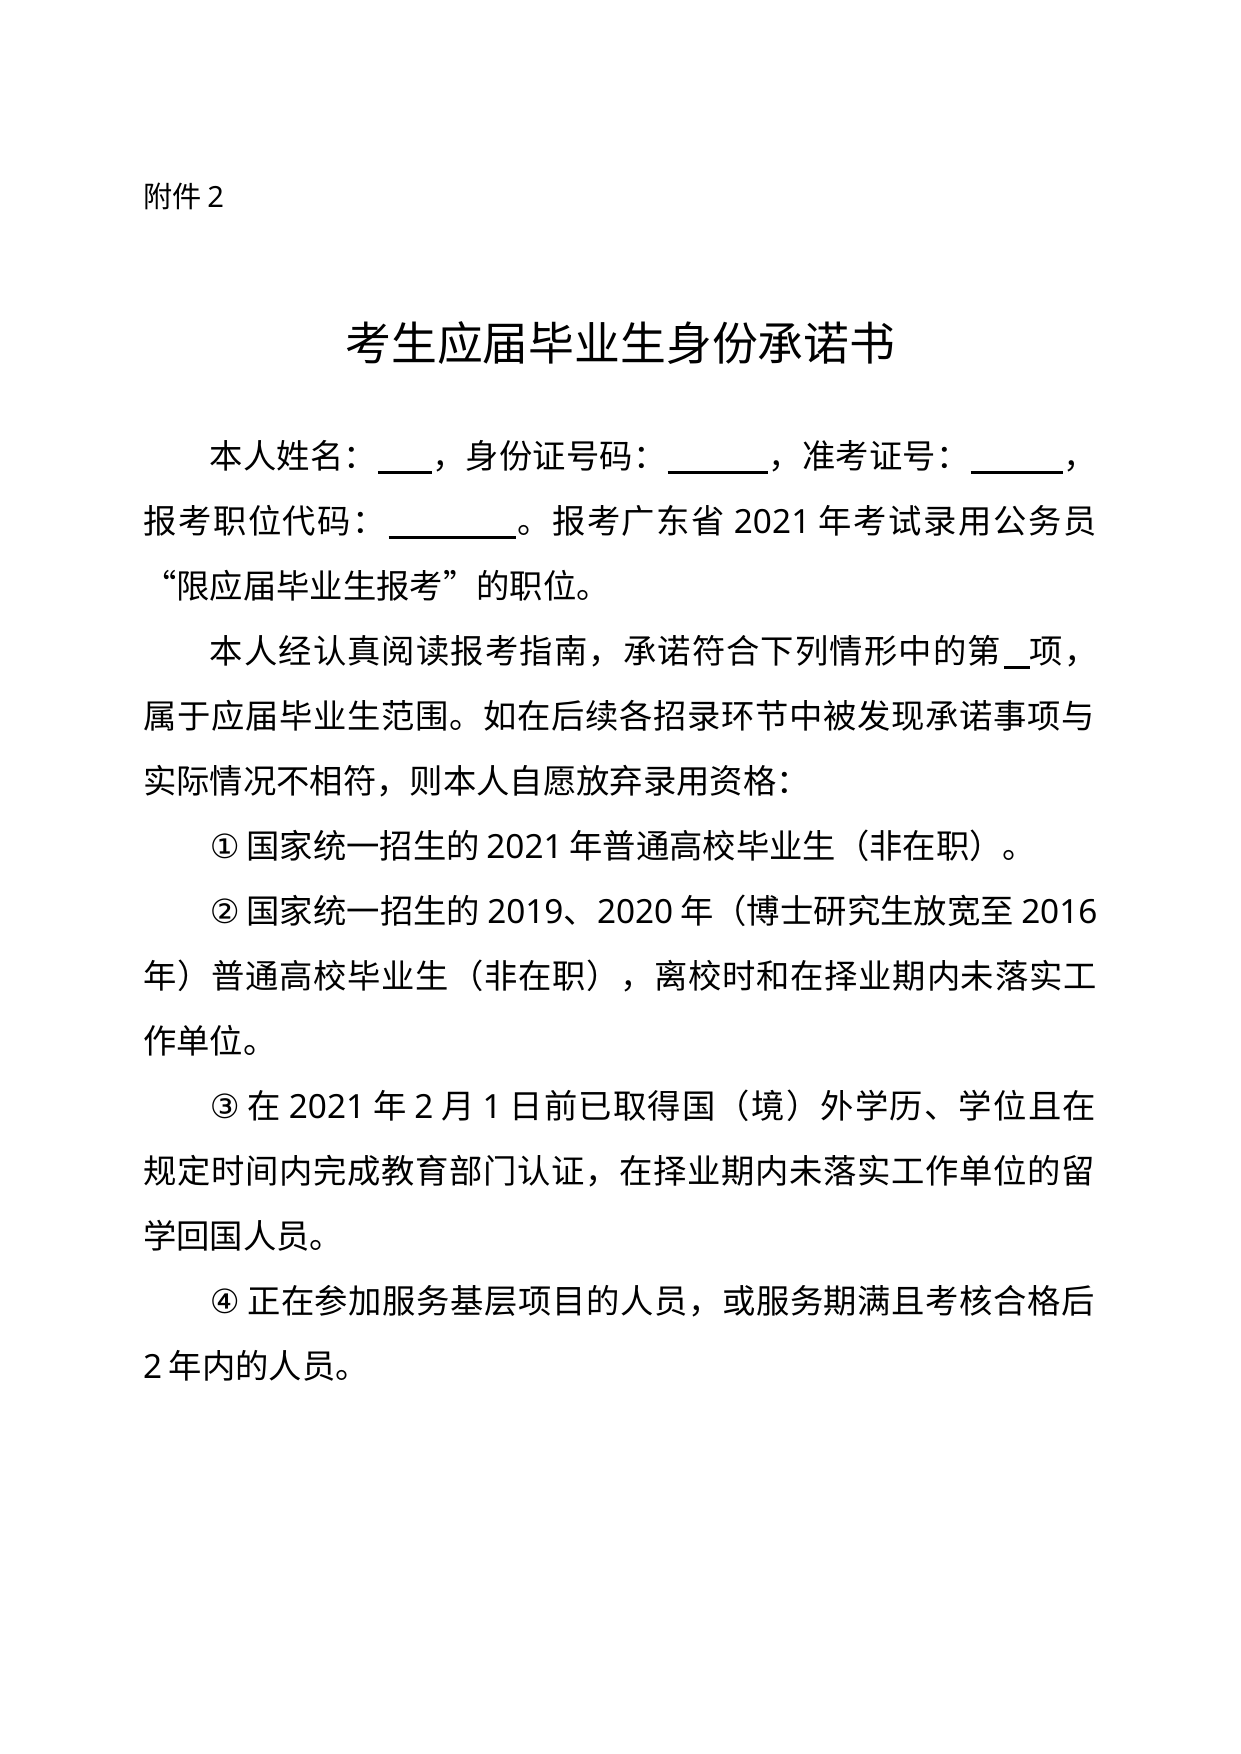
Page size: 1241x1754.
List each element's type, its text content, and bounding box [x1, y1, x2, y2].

text ④正在参加服务基层项目的人员，或服务期满且考核合格后2年内的人员。 [143, 1267, 1097, 1397]
text ①国家统一招生的2021年普通高校毕业生（非在职）。 [143, 812, 1097, 877]
text 附件2 [143, 162, 1097, 227]
text 考生应届毕业生身份承诺书 [143, 292, 1097, 389]
text 本人姓名： ，身份证号码： ，准考证号： ，报考职位代码： 。报考广东省2021年考试录用公务员“限应届毕业生报考”的职位。 [143, 422, 1097, 617]
text ②国家统一招生的2019、2020年（博士研究生放宽至2016年）普通高校毕业生（非在职），离校时和在择业期内未落实工作单位。 [143, 877, 1097, 1072]
text 本人经认真阅读报考指南，承诺符合下列情形中的第 项，属于应届毕业生范围。如在后续各招录环节中被发现承诺事项与实际情况不相符，则本人自愿放弃录用资格： [143, 617, 1097, 812]
text ③在2021年2月1日前已取得国（境）外学历、学位且在规定时间内完成教育部门认证，在择业期内未落实工作单位的留学回国人员。 [143, 1072, 1097, 1267]
